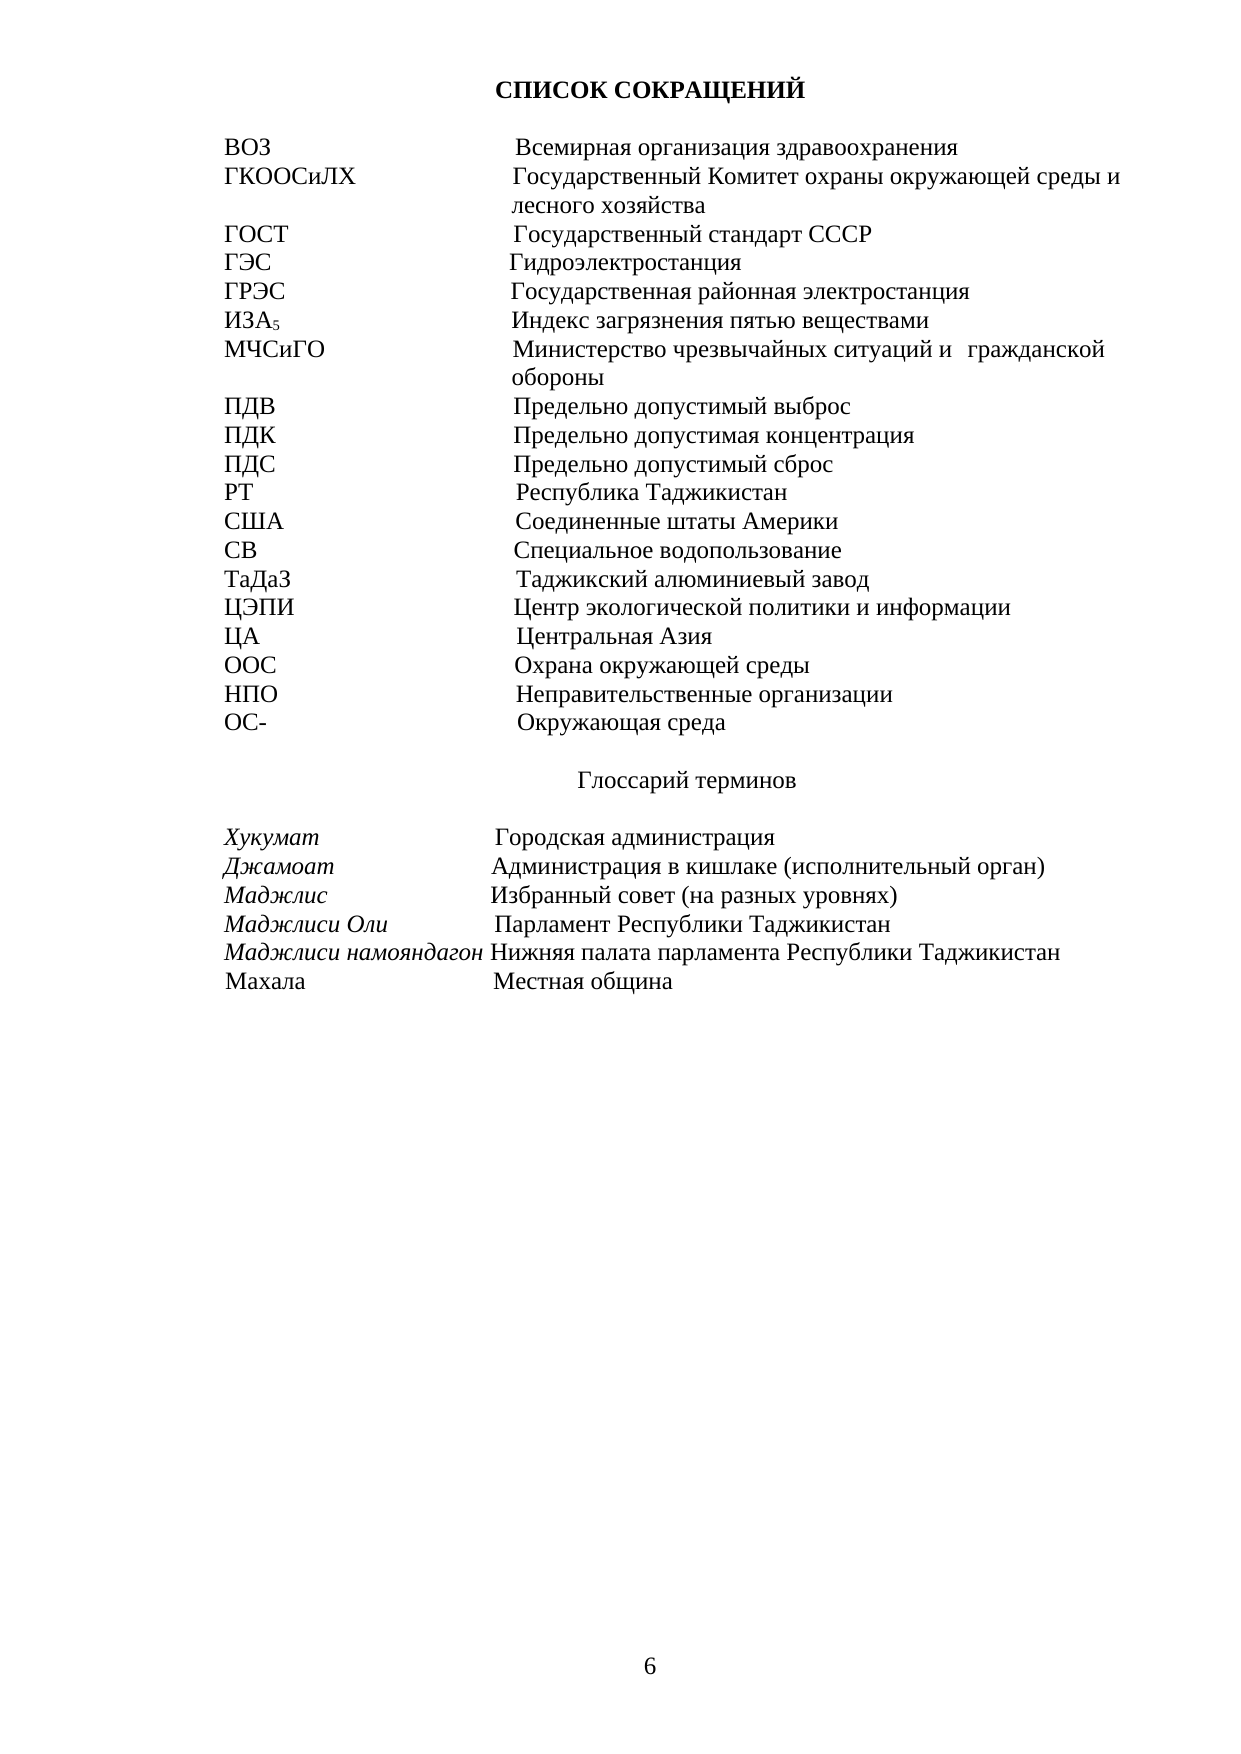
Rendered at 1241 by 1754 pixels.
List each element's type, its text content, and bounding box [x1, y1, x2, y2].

text Маджлис Избранный совет (на разных уровнях) [150, 880, 1150, 909]
text ПДВ Предельно допустимый выброс [150, 391, 1150, 420]
text Маджлиси Оли Парламент Республики Таджикистан [150, 909, 1150, 937]
text Глоссарий терминов [150, 765, 1150, 794]
text МЧСиГО Министерство чрезвычайных ситуаций и гражданской [150, 334, 1150, 362]
text ТаДаЗ Таджикский алюминиевый завод [150, 564, 1150, 592]
text Маджлиси намояндагон Нижняя палата парламента Республики Таджикистан Махала Местная община [224, 937, 1150, 995]
text НПО Неправительственные организации [150, 679, 1150, 707]
text ГКООСиЛХ Государственный Комитет охраны окружающей среды и [150, 161, 1150, 190]
text ОС- Окружающая среда [150, 707, 1150, 736]
text ЦЭПИ Центр экологической политики и информации [150, 592, 1150, 621]
text ГЭС Гидроэлектростанция [150, 247, 1150, 276]
text СВ Специальное водопользование [150, 535, 1150, 564]
text ГРЭС Государственная районная электростанция [150, 276, 1150, 305]
text Хукумат Городская администрация [150, 822, 1150, 851]
text СПИСОК СОКРАЩЕНИЙ [150, 75, 1150, 104]
text ГОСТ Государственный стандарт СССР [150, 219, 1150, 247]
text Джамоат Администрация в кишлаке (исполнительный орган) [150, 851, 1150, 880]
text ООС Охрана окружающей среды [150, 650, 1150, 679]
text РТ Республика Таджикистан [150, 477, 1150, 506]
text лесного хозяйства [150, 190, 1150, 219]
text обороны [150, 362, 1150, 391]
text США Соединенные штаты Америки [150, 506, 1150, 535]
text ЦА Центральная Азия [150, 621, 1150, 650]
text ПДС Предельно допустимый сброс [150, 449, 1150, 477]
text ИЗА5 Индекс загрязнения пятью веществами [150, 305, 1150, 334]
text ПДК Предельно допустимая концентрация [150, 420, 1150, 449]
text ВОЗ Всемирная организация здравоохранения [150, 132, 1150, 161]
